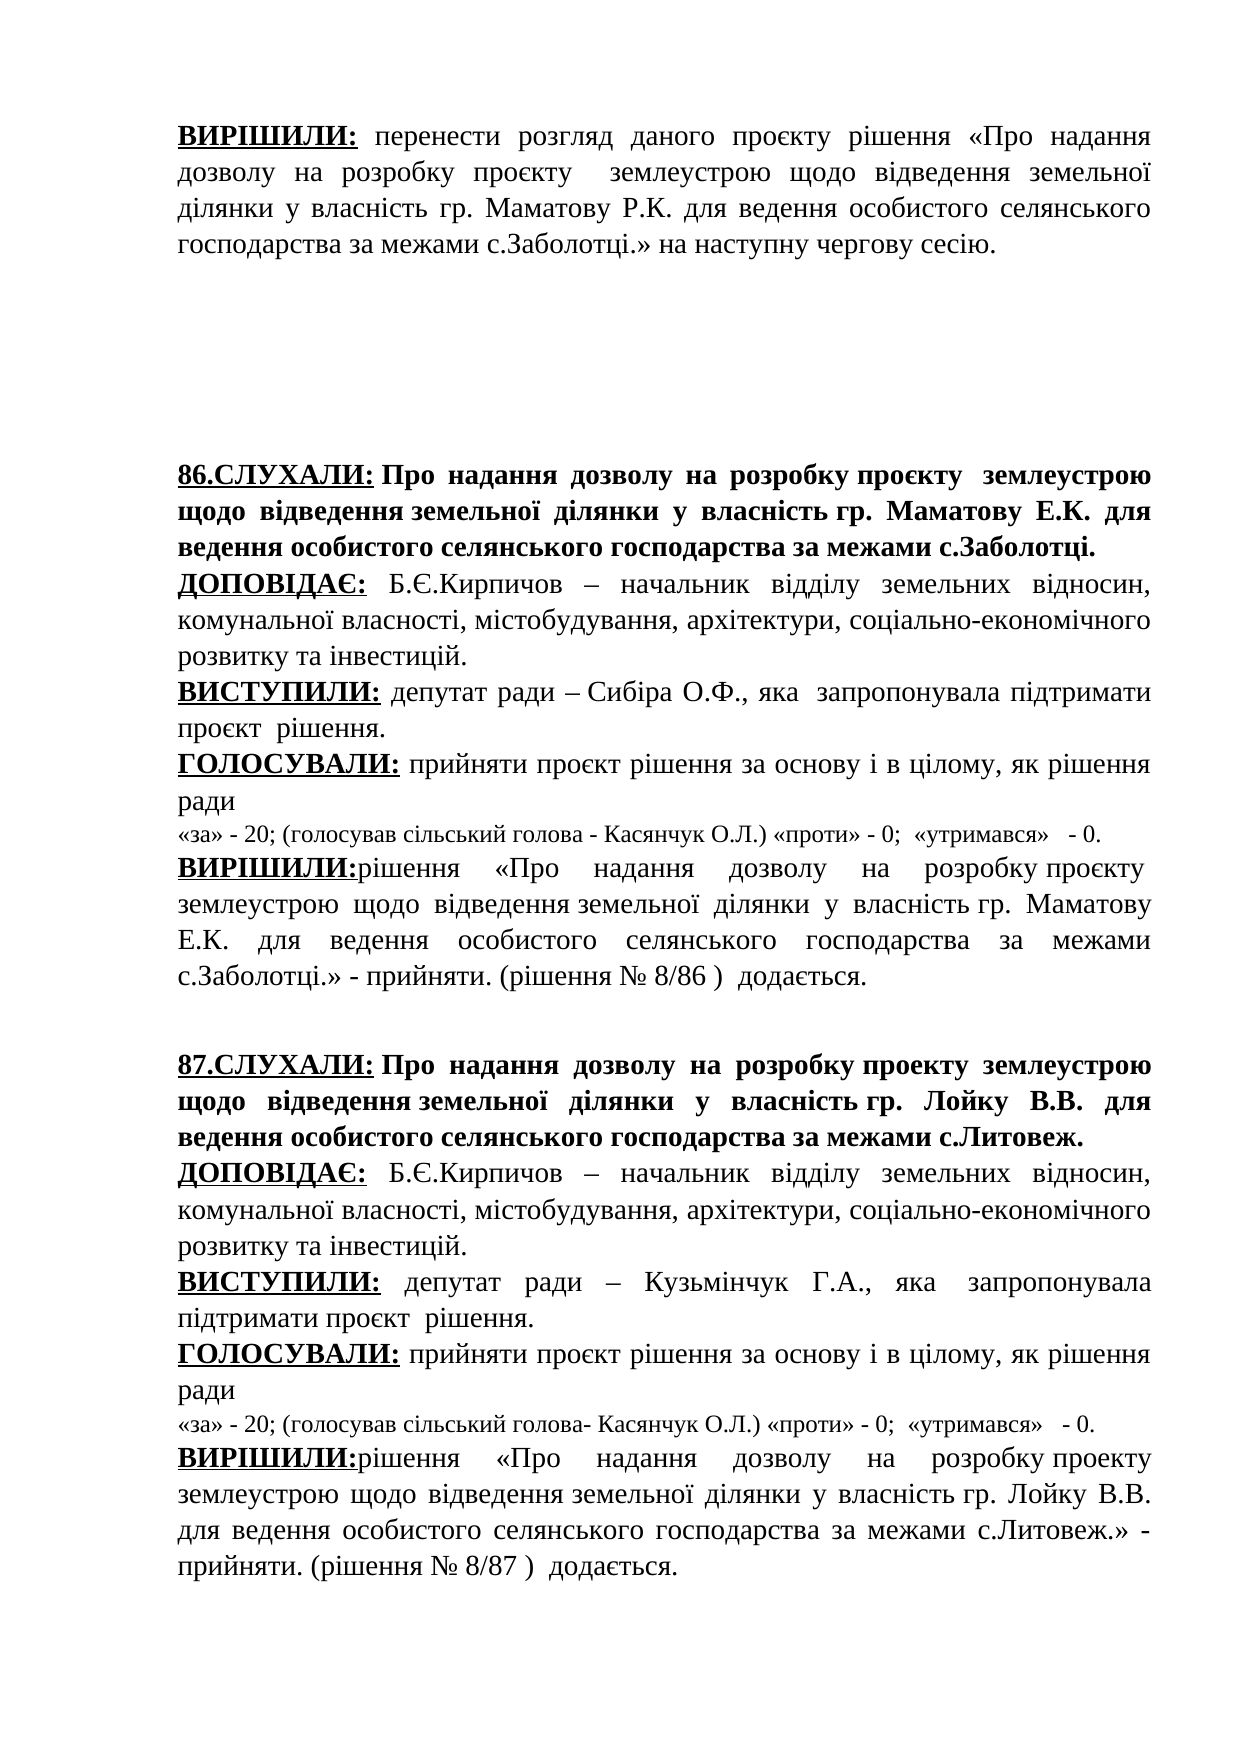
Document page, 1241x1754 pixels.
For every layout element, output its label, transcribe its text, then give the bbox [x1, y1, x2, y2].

text ВИСТУПИЛИ: депутат ради – Кузьмінчук Г.А., яка запропонувала підтримати проєкт рішення. [177, 1264, 1152, 1334]
text ВИСТУПИЛИ: депутат ради – Сибіра О.Ф., яка запропонувала підтримати проєкт рішення. [177, 674, 1152, 744]
text ВИРІШИЛИ:рішення «Про надання дозволу на розробку проєкту землеустрою щодо відведення земельної ділянки у власність гр. Маматову Е.К. для ведення особистого селянського господарства за межами с.Заболотці.» - прийняти. (рішення № 8/86 ) додається. [177, 850, 1152, 992]
text ГОЛОСУВАЛИ: прийняти проєкт рішення за основу і в цілому, як рішення ради [177, 1336, 1152, 1406]
text 87.СЛУХАЛИ: Про надання дозволу на розробку проекту землеустрою щодо відведення земельної ділянки у власність гр. Лойку В.В. для ведення особистого селянського господарства за межами с.Литовеж. [177, 1047, 1152, 1153]
text 86.СЛУХАЛИ: Про надання дозволу на розробку проєкту землеустрою щодо відведення земельної ділянки у власність гр. Маматову Е.К. для ведення особистого селянського господарства за межами с.Заболотці. [177, 457, 1152, 563]
text ГОЛОСУВАЛИ: прийняти проєкт рішення за основу і в цілому, як рішення ради [177, 746, 1152, 816]
text «за» - 20; (голосував сільський голова - Касянчук О.Л.) «проти» - 0; «утримався» - 0. [177, 819, 1152, 847]
text ВИРІШИЛИ:рішення «Про надання дозволу на розробку проекту землеустрою щодо відведення земельної ділянки у власність гр. Лойку В.В. для ведення особистого селянського господарства за межами с.Литовеж.» - прийняти. (рішення № 8/87 ) додається. [177, 1440, 1152, 1582]
text ВИРІШИЛИ: перенести розгляд даного проєкту рішення «Про надання дозволу на розробку проєкту землеустрою щодо відведення земельної ділянки у власність гр. Маматову Р.К. для ведення особистого селянського господарства за межами с.Заболотці.» на наступну чергову сесію. [177, 118, 1152, 260]
text «за» - 20; (голосував сільський голова- Касянчук О.Л.) «проти» - 0; «утримався» - 0. [177, 1409, 1152, 1437]
